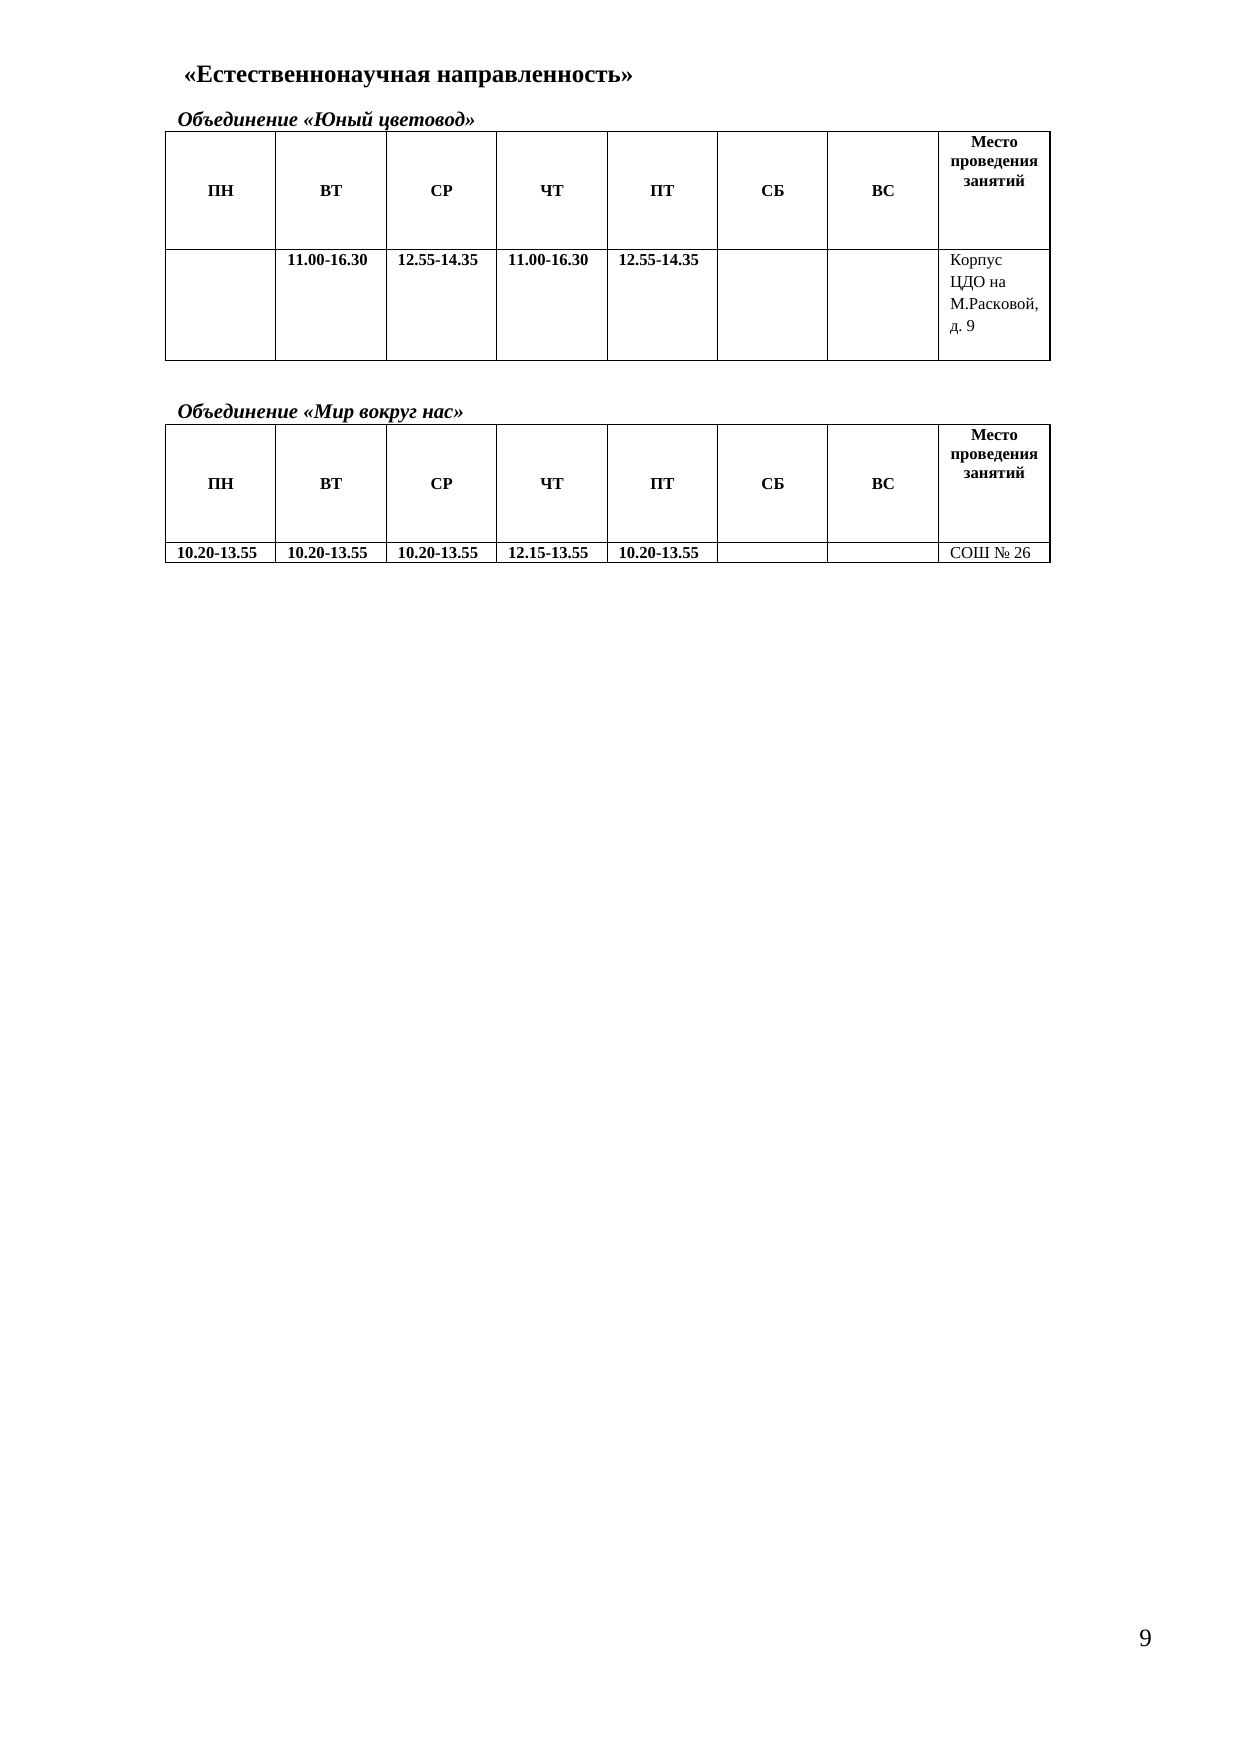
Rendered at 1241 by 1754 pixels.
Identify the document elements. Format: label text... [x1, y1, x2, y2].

table_header ВС [828, 425, 938, 542]
table_cell 12.55-14.35 [387, 250, 496, 360]
table_header СБ [718, 425, 827, 542]
table_cell СОШ № 26 [939, 543, 1049, 562]
table_cell Корпус ЦДО на М.Расковой,д. 9 [939, 250, 1049, 360]
table_header ЧТ [497, 425, 607, 542]
text Объединение «Мир вокруг нас» [177, 399, 1152, 423]
table_header ПТ [608, 425, 717, 542]
table_header ЧТ [497, 132, 607, 249]
table_header СР [387, 132, 496, 249]
table_cell [828, 543, 938, 562]
table_cell [718, 543, 827, 562]
table_header ПН [166, 425, 275, 542]
table_cell 10.20-13.55 [608, 543, 717, 562]
text Объединение «Юный цветовод» [177, 107, 1152, 131]
table_cell 11.00-16.30 [497, 250, 607, 360]
table_header ПН [166, 132, 275, 249]
table_cell [166, 250, 275, 360]
table_cell 10.20-13.55 [166, 543, 275, 562]
table_cell [718, 250, 827, 360]
table_header СБ [718, 132, 827, 249]
table_header Место проведения занятий [939, 425, 1049, 542]
table_cell 10.20-13.55 [276, 543, 386, 562]
table_cell 12.15-13.55 [497, 543, 607, 562]
table_cell 12.55-14.35 [608, 250, 717, 360]
table_header ВТ [276, 425, 386, 542]
text «Естественнонаучная направленность» [177, 59, 1152, 88]
table_header ВТ [276, 132, 386, 249]
table_header Место проведения занятий [939, 132, 1049, 249]
table_header ВС [828, 132, 938, 249]
table_cell 11.00-16.30 [276, 250, 386, 360]
table_cell [828, 250, 938, 360]
table_header ПТ [608, 132, 717, 249]
table_header СР [387, 425, 496, 542]
table_cell 10.20-13.55 [387, 543, 496, 562]
